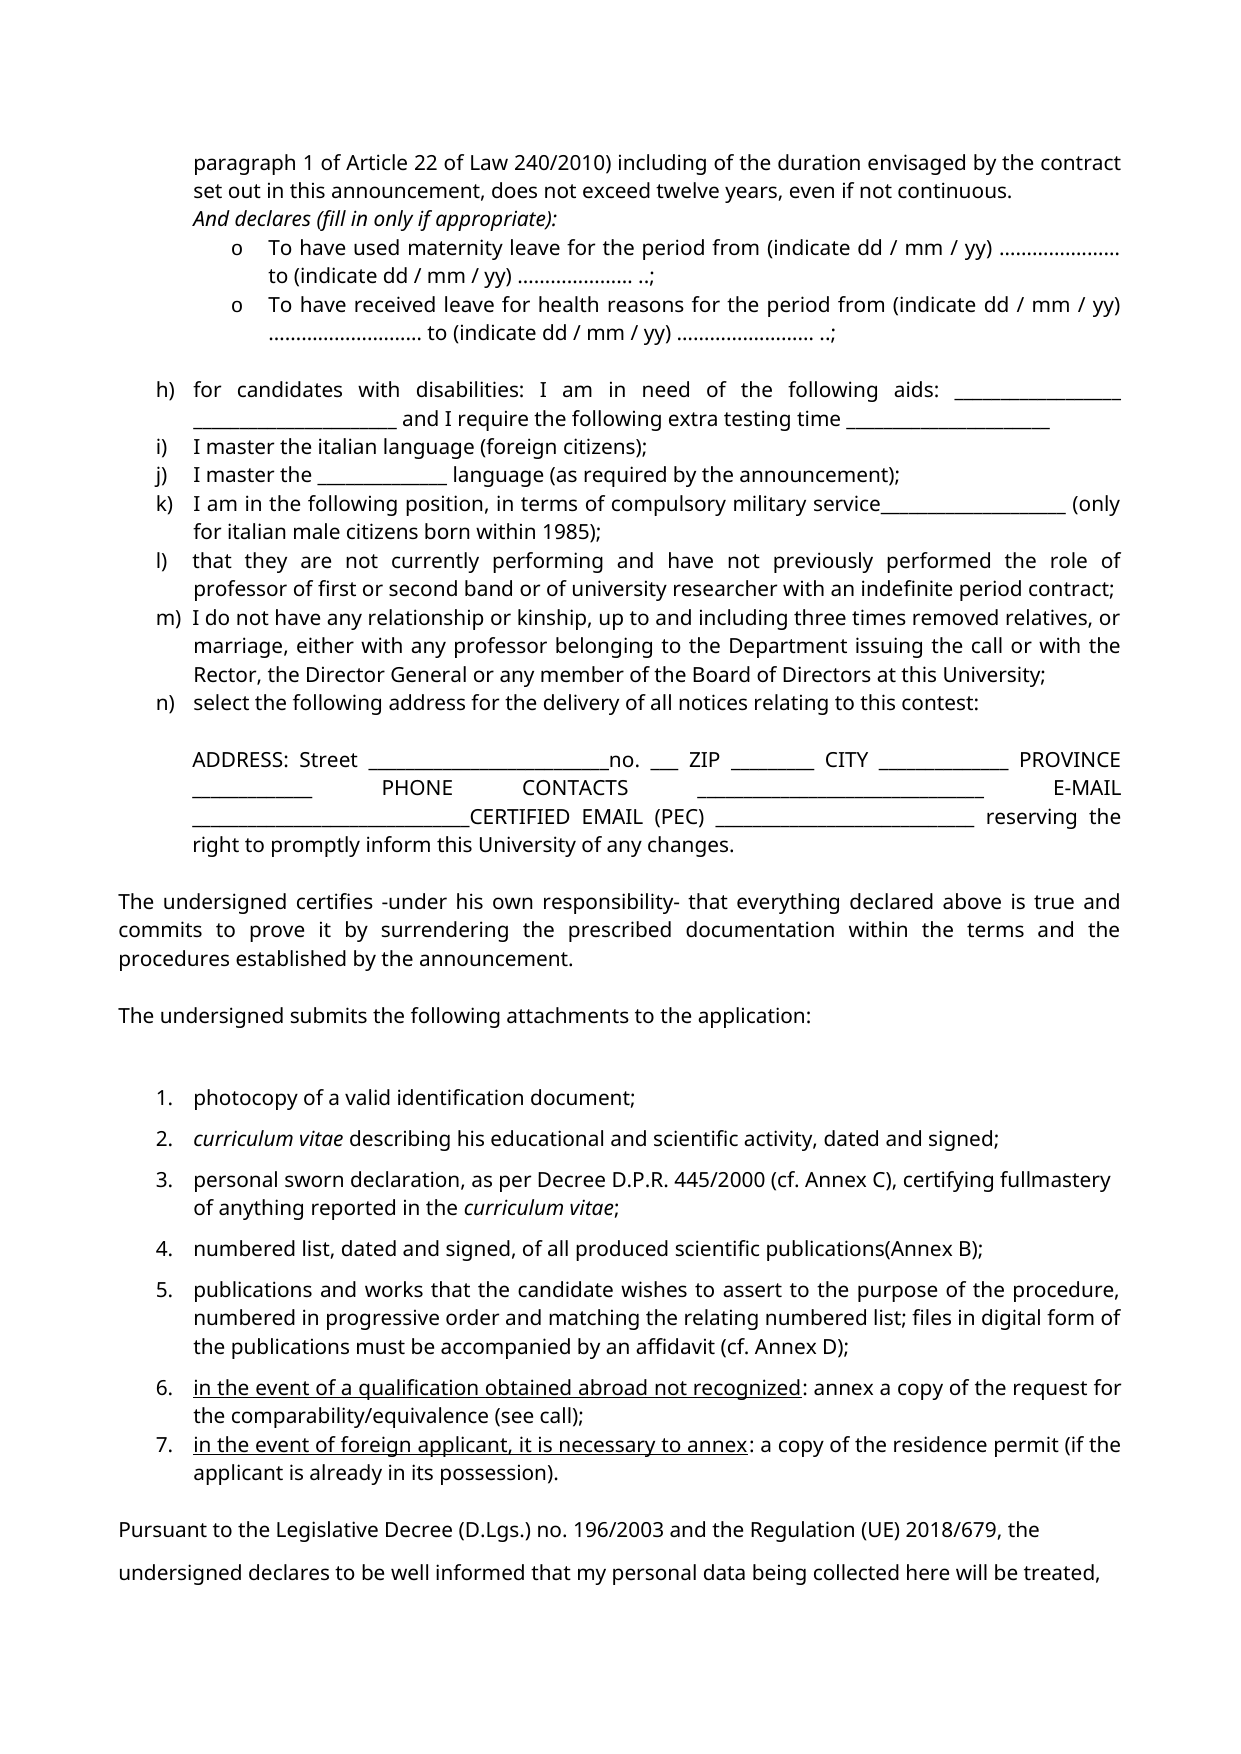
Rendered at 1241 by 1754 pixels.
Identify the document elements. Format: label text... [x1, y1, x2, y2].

list select the following address for the delivery of all notices relating to this contest: [156, 688, 1122, 717]
list personal sworn declaration, as per Decree D.P.R. 445/2000 (cf. Annex C), certifying fullmastery of anything reported in the curriculum vitae; [156, 1165, 1122, 1222]
list curriculum vitae describing his educational and scientific activity, dated and signed; [156, 1124, 1122, 1152]
list photocopy of a valid identification document; [156, 1083, 1122, 1111]
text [118, 1515, 1122, 1586]
text ADDRESS: Street __________________________no. ___ ZIP _________ CITY ______________ PROVINCE _____________ PHONE CONTACTS _______________________________ E-MAIL ______________________________CERTIFIED EMAIL (PEC) ____________________________ reserving the right to promptly inform this University of any changes. [192, 745, 1122, 859]
list that they are not currently performing and have not previously performed the role of professor of first or second band or of university researcher with an indefinite period contract; [156, 546, 1122, 603]
list publications and works that the candidate wishes to assert to the purpose of the procedure, numbered in progressive order and matching the relating numbered list; files in digital form of the publications must be accompanied by an affidavit (cf. Annex D); [156, 1275, 1122, 1360]
list I am in the following position, in terms of compulsory military service____________________ (only for italian male citizens born within 1985); [156, 489, 1122, 546]
list in the event of a qualification obtained abroad not recognized: annex a copy of the request for the comparability/equivalence (see call); [156, 1373, 1122, 1430]
list I do not have any relationship or kinship, up to and including three times removed relatives, or marriage, either with any professor belonging to the Department issuing the call or with the Rector, the Director General or any member of the Board of Directors at this University; [156, 603, 1122, 688]
list To have received leave for health reasons for the period from (indicate dd / mm / yy) ……………….……… to (indicate dd / mm / yy) ………….………… ..; [231, 290, 1122, 347]
text The undersigned certifies -under his own responsibility- that everything declared above is true and commits to prove it by surrendering the prescribed documentation within the terms and the procedures established by the announcement. [118, 887, 1122, 972]
list for candidates with disabilities: I am in need of the following aids: __________________ ______________________ and I require the following extra testing time ______________________ [156, 375, 1122, 432]
list numbered list, dated and signed, of all produced scientific publications(Annex B); [156, 1234, 1122, 1262]
list To have used maternity leave for the period from (indicate dd / mm / yy) …………….…… to (indicate dd / mm / yy) ………………… ..; [231, 233, 1122, 290]
text And declares (fill in only if appropriate): [193, 204, 1122, 233]
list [156, 148, 1122, 204]
text The undersigned submits the following attachments to the application: [118, 1001, 1122, 1029]
list I master the ______________ language (as required by the announcement); [156, 461, 1122, 489]
list in the event of foreign applicant, it is necessary to annex: a copy of the residence permit (if the applicant is already in its possession). [156, 1430, 1122, 1487]
list I master the italian language (foreign citizens); [156, 432, 1122, 461]
